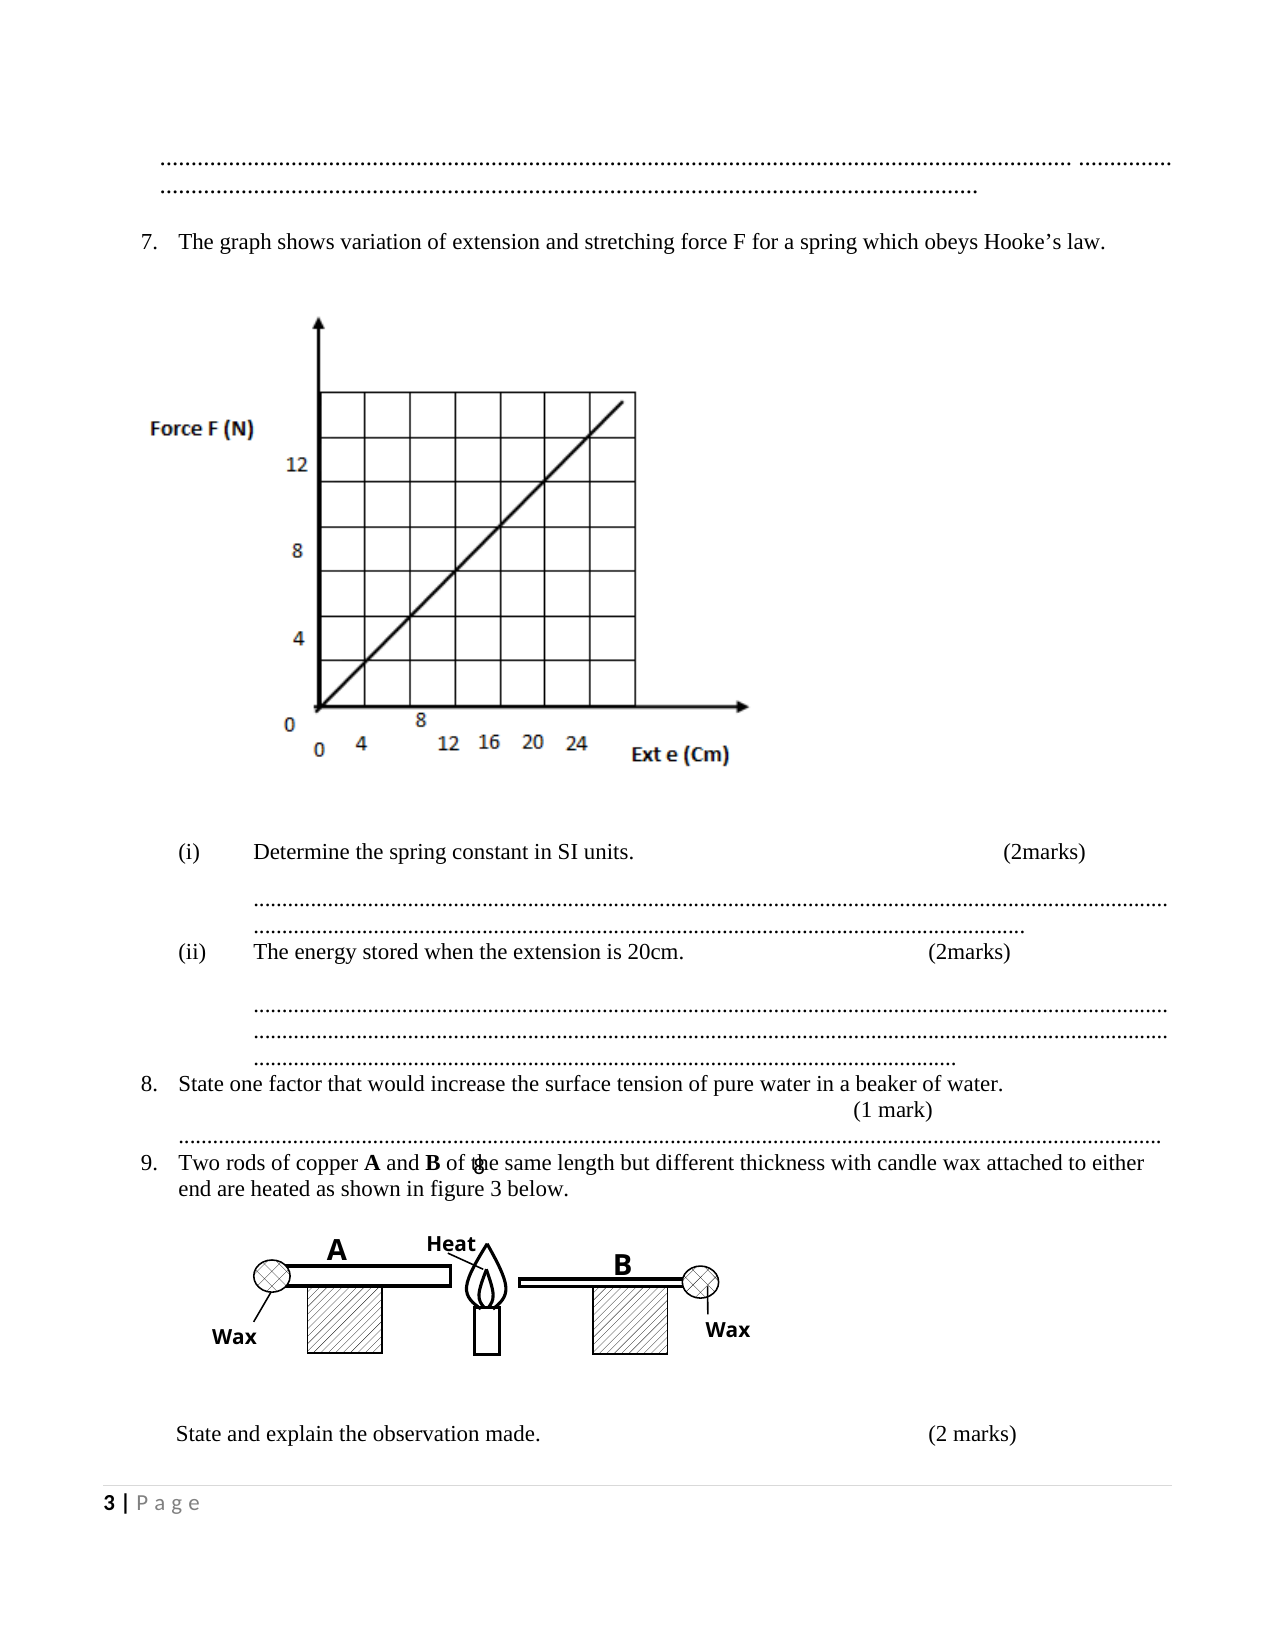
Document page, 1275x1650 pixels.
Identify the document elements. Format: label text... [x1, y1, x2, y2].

list ............................................................................................................................................................................ [103, 1123, 1172, 1149]
list The graph shows variation of extension and stretching force F for a spring which obeys Hooke’s law. [141, 228, 1172, 254]
list State one factor that would increase the surface tension of pure water in a beaker of water. (1 mark) [141, 1070, 1172, 1123]
text State and explain the observation made. (2 marks) [176, 1420, 1172, 1446]
list The energy stored when the extension is 20cm. (2marks) [178, 938, 1172, 991]
text ........................................................................................................................................................................................................................................................................................................................................................................................................................................................... [253, 991, 1172, 1070]
list Two rods of copper A and B of the same length but different thickness with candle wax attached to either end are heated as shown in figure 3 below. [141, 1149, 1172, 1202]
picture [103, 301, 838, 771]
text .................................................................................................................................................. .................................................................................................................................................. [159, 142, 1172, 199]
list Determine the spring constant in SI units. (2marks) [178, 838, 1172, 864]
list ....................................................................................................................................................................................................................................................................................................... [253, 885, 1172, 938]
